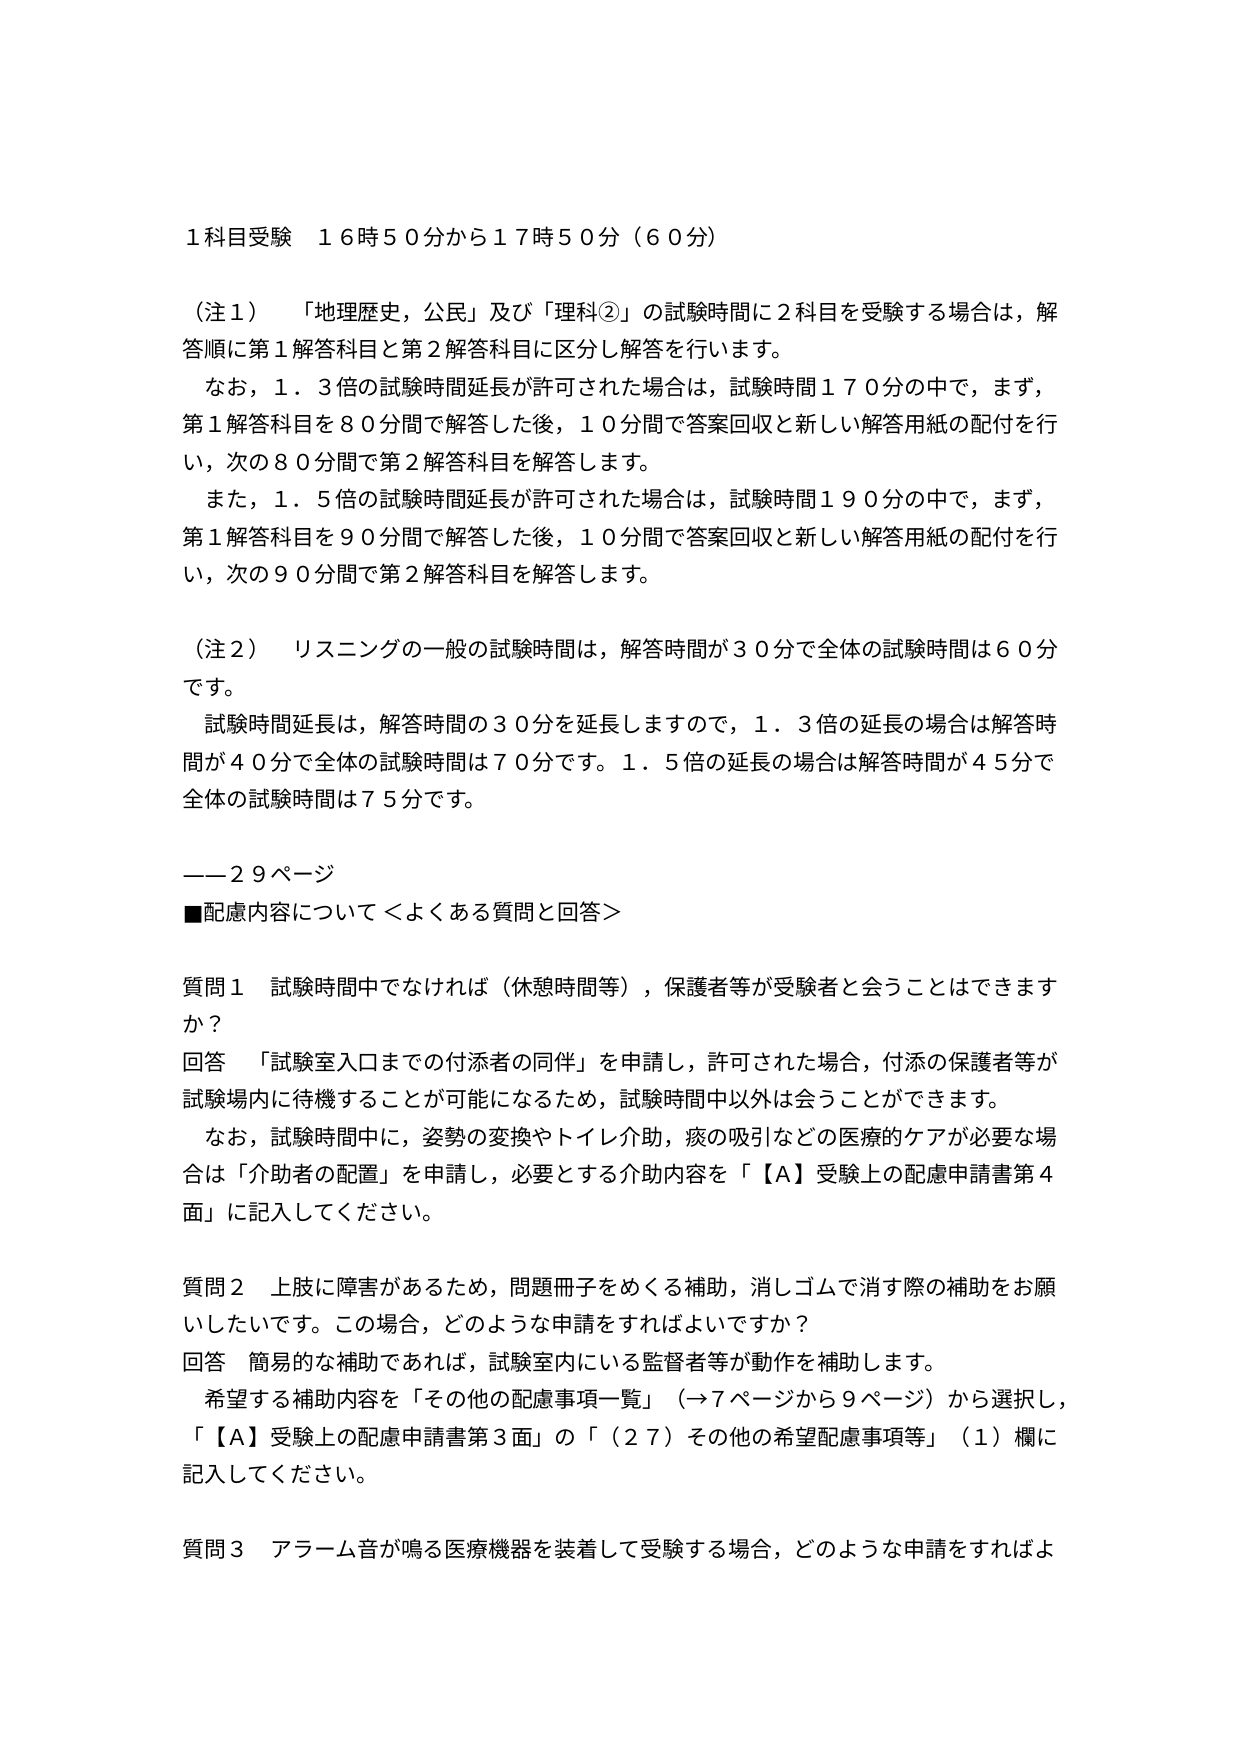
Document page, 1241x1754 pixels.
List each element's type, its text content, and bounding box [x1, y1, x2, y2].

text （注２） リスニングの一般の試験時間は，解答時間が３０分で全体の試験時間は６０分です。 [183, 629, 1058, 704]
text なお，試験時間中に，姿勢の変換やトイレ介助，痰の吸引などの医療的ケアが必要な場合は「介助者の配置」を申請し，必要とする介助内容を「【Ａ】受験上の配慮申請書第４面」に記入してください。 [183, 1117, 1058, 1229]
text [183, 1529, 1058, 1567]
text ――２９ページ [183, 854, 1058, 892]
text 試験時間延長は，解答時間の３０分を延長しますので，１．３倍の延長の場合は解答時間が４０分で全体の試験時間は７０分です。１．５倍の延長の場合は解答時間が４５分で全体の試験時間は７５分です。 [183, 704, 1058, 817]
text 質問２ 上肢に障害があるため，問題冊子をめくる補助，消しゴムで消す際の補助をお願いしたいです。この場合，どのような申請をすればよいですか？ [183, 1267, 1058, 1342]
text 回答 簡易的な補助であれば，試験室内にいる監督者等が動作を補助します。 [183, 1342, 1058, 1379]
text ■配慮内容について ＜よくある質問と回答＞ [183, 892, 1058, 929]
text １科目受験 １６時５０分から１７時５０分（６０分） [183, 217, 1058, 254]
text また，１．５倍の試験時間延長が許可された場合は，試験時間１９０分の中で，まず，第１解答科目を９０分間で解答した後，１０分間で答案回収と新しい解答用紙の配付を行い，次の９０分間で第２解答科目を解答します。 [183, 479, 1058, 592]
text 回答 「試験室入口までの付添者の同伴」を申請し，許可された場合，付添の保護者等が試験場内に待機することが可能になるため，試験時間中以外は会うことができます。 [183, 1042, 1058, 1117]
text （注１） 「地理歴史，公民」及び「理科②」の試験時間に２科目を受験する場合は，解答順に第１解答科目と第２解答科目に区分し解答を行います。 [183, 292, 1058, 367]
text 希望する補助内容を「その他の配慮事項一覧」（→７ページから９ページ）から選択し，「【Ａ】受験上の配慮申請書第３面」の「（２７）その他の希望配慮事項等」（１）欄に記入してください。 [183, 1379, 1058, 1492]
text 質問１ 試験時間中でなければ（休憩時間等），保護者等が受験者と会うことはできますか？ [183, 967, 1058, 1042]
text なお，１．３倍の試験時間延長が許可された場合は，試験時間１７０分の中で，まず，第１解答科目を８０分間で解答した後，１０分間で答案回収と新しい解答用紙の配付を行い，次の８０分間で第２解答科目を解答します。 [183, 367, 1058, 479]
